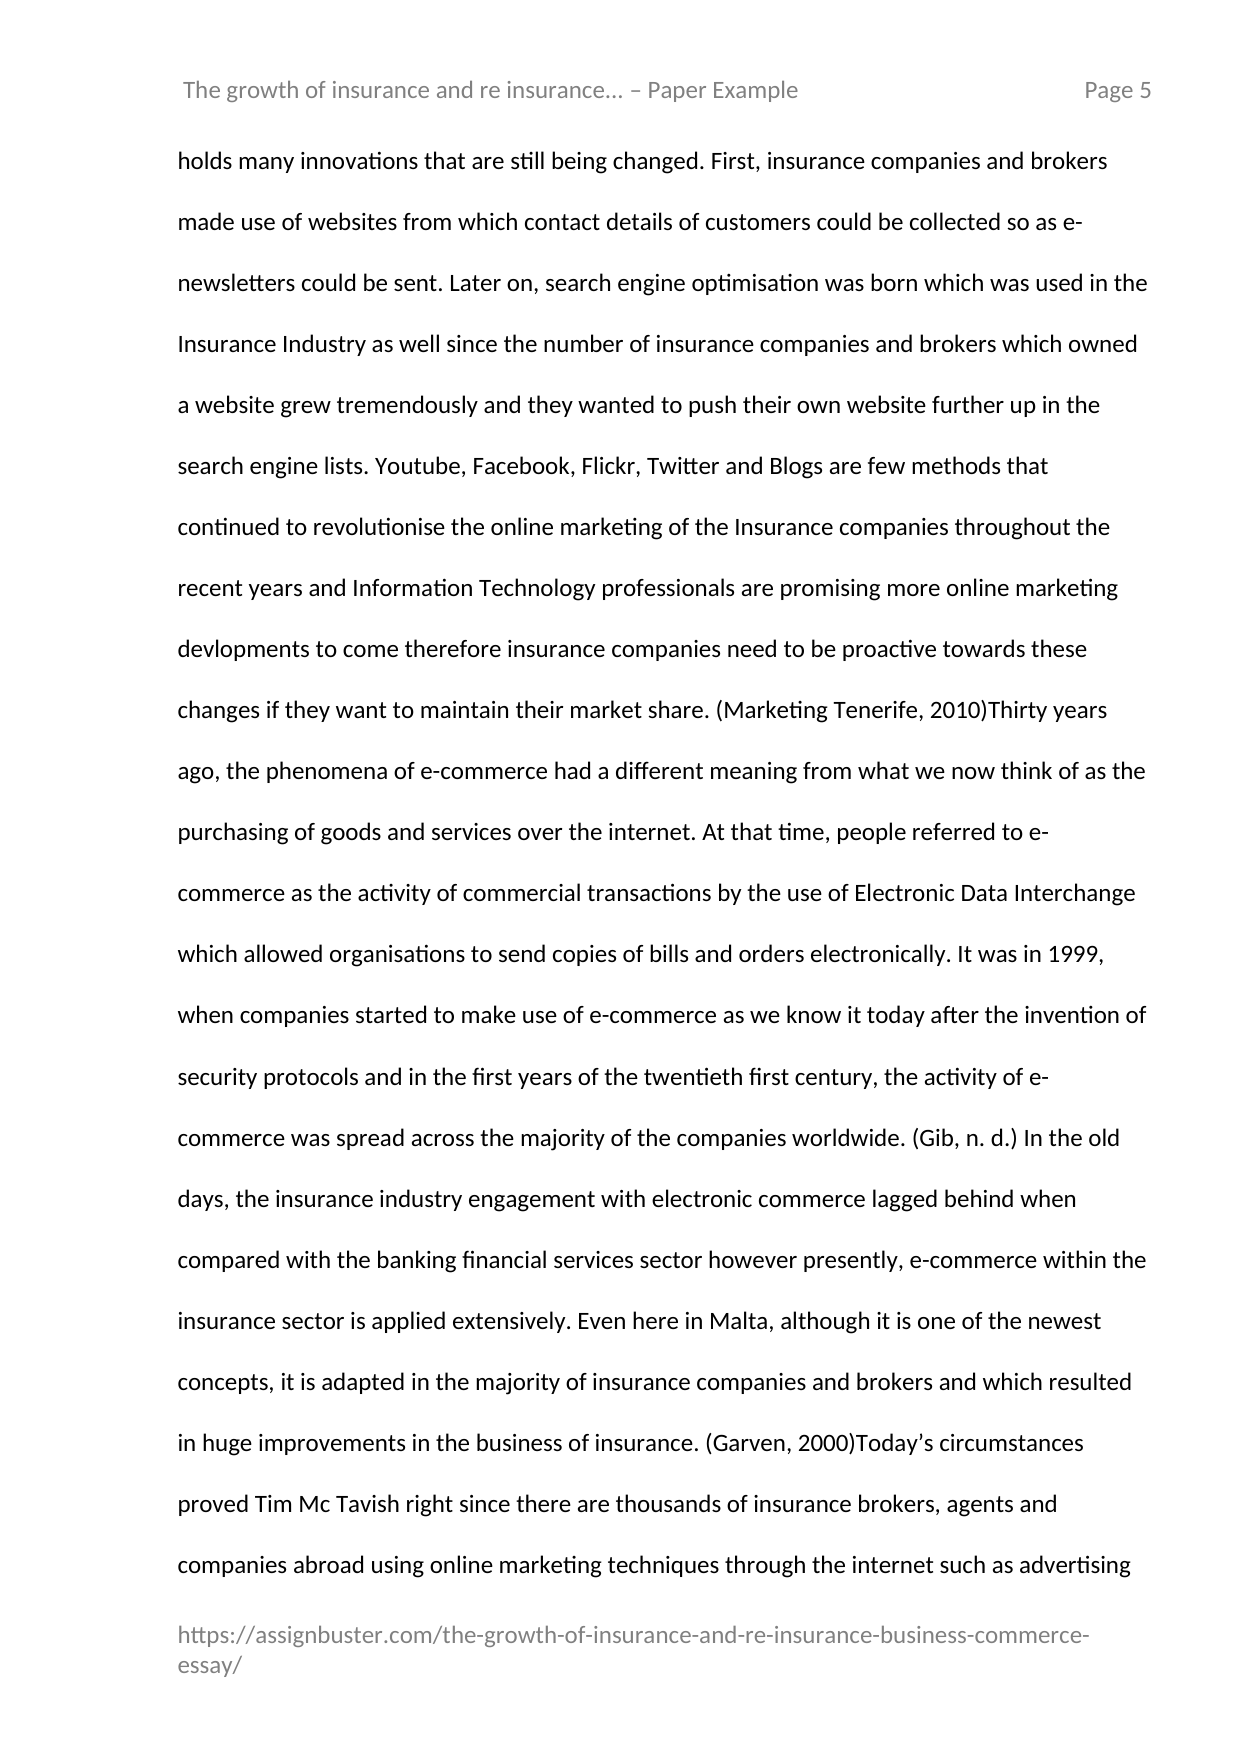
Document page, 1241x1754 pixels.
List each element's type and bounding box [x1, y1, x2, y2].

text [177, 145, 1152, 1579]
